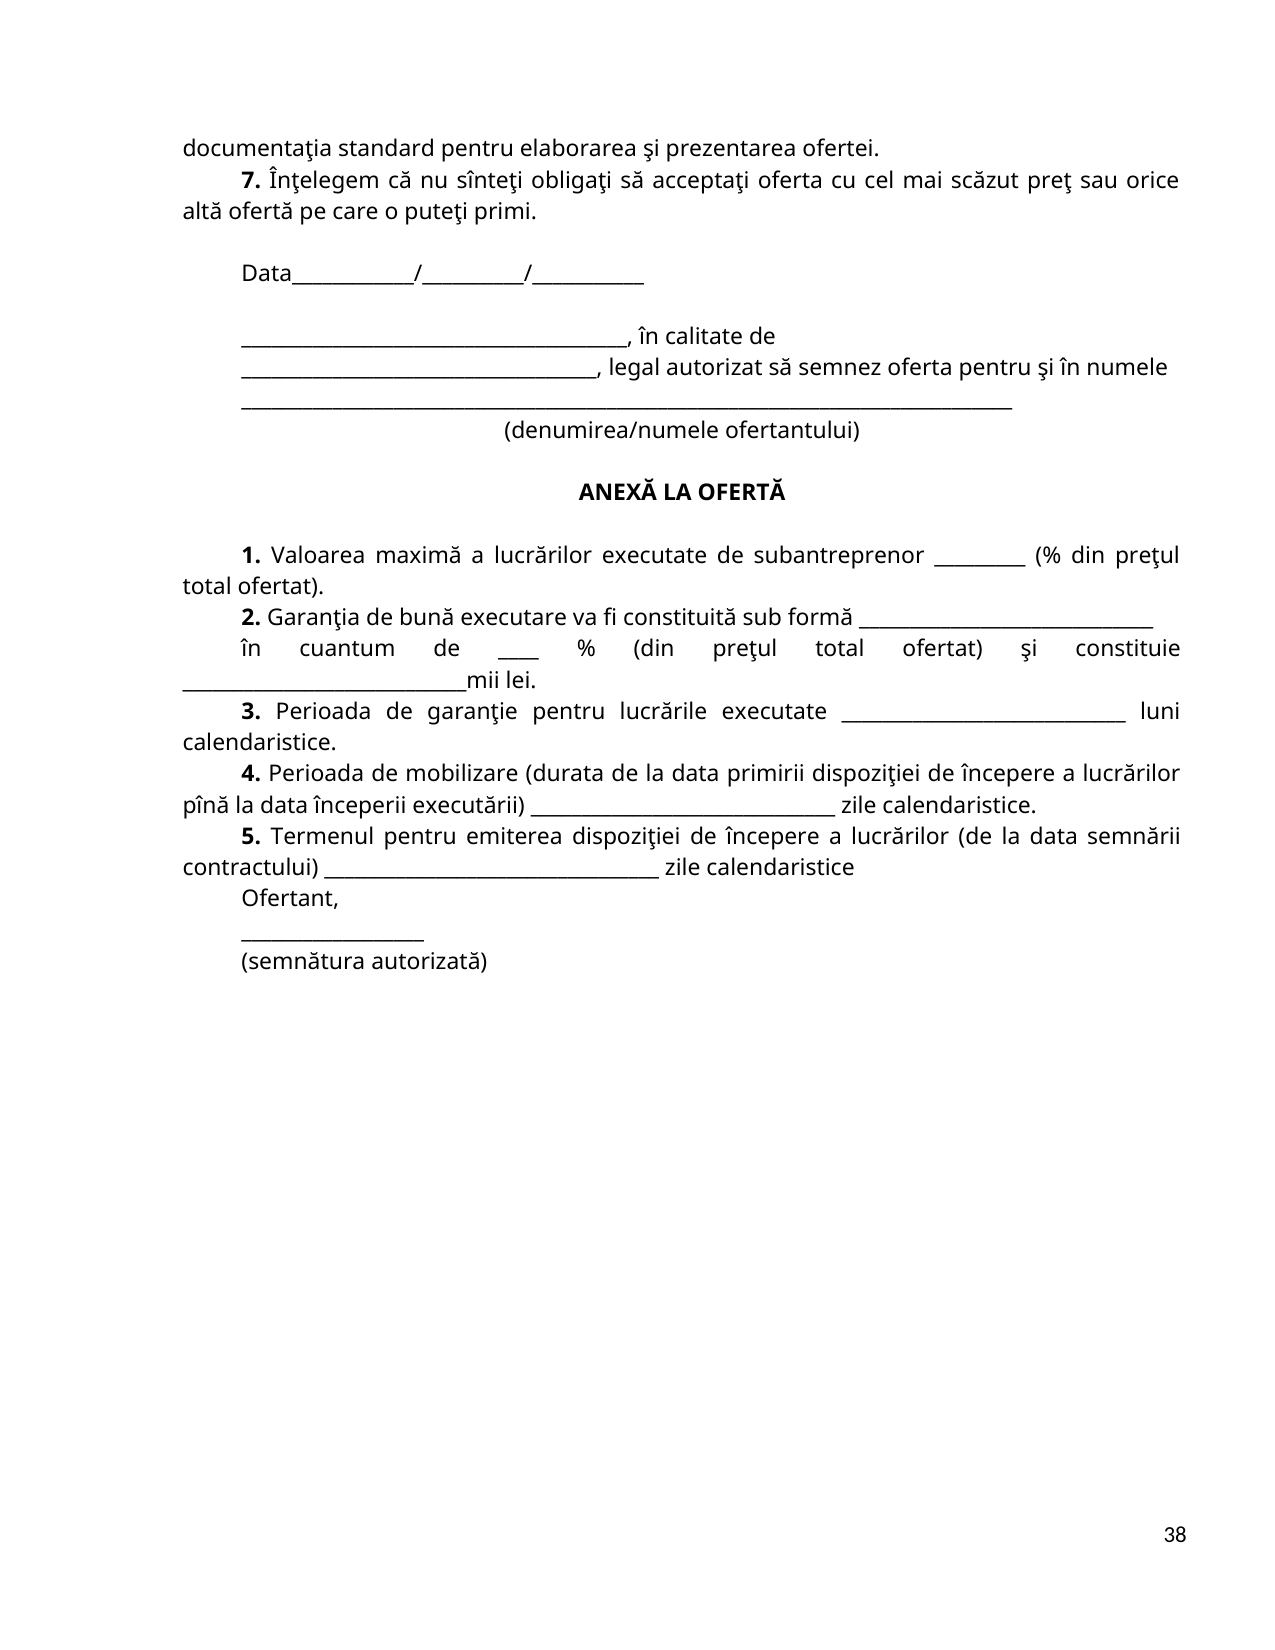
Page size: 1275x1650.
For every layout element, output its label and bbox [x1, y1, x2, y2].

table_header [177, 130, 1186, 978]
